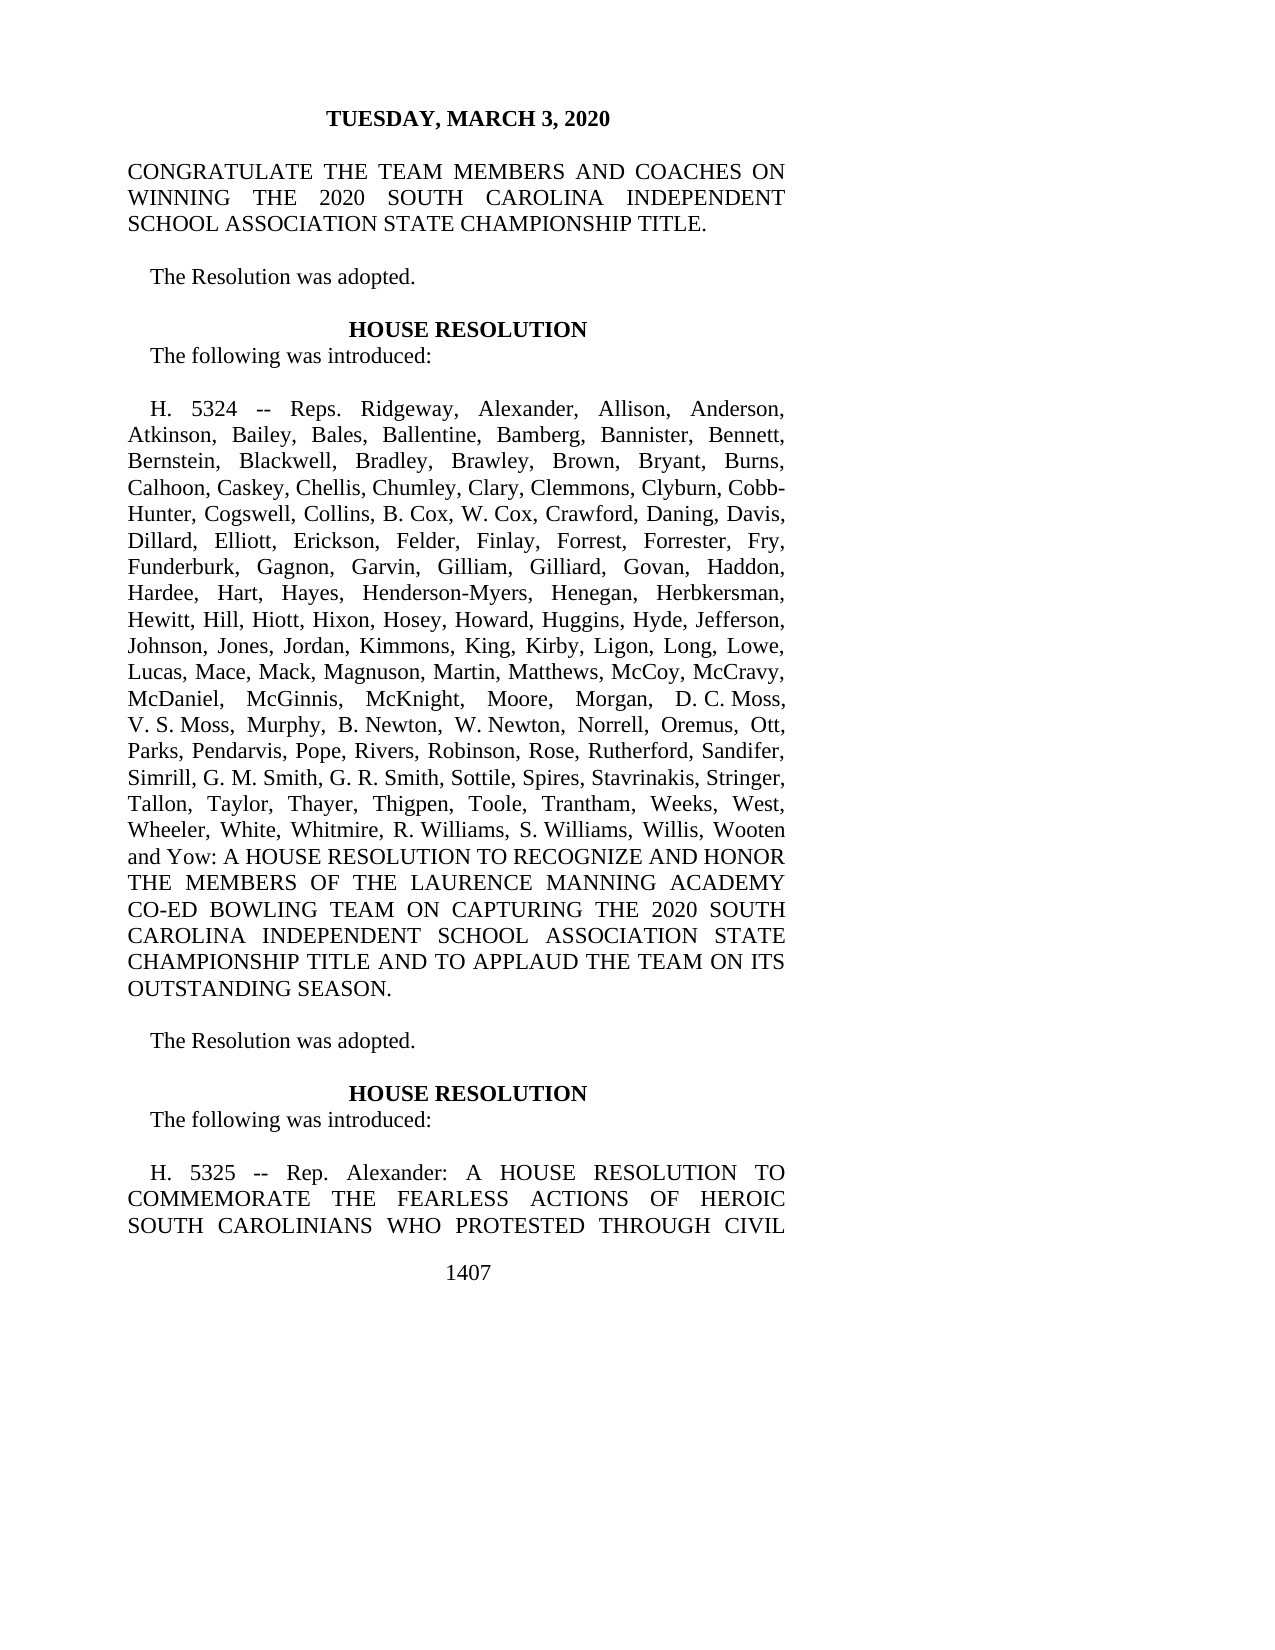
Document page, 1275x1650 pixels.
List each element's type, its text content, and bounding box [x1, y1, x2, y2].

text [127, 158, 786, 237]
text H. 5324 -- Reps. Ridgeway, Alexander, Allison, Anderson, Atkinson, Bailey, Bales, Ballentine, Bamberg, Bannister, Bennett, Bernstein, Blackwell, Bradley, Brawley, Brown, Bryant, Burns, Calhoon, Caskey, Chellis, Chumley, Clary, Clemmons, Clyburn, Cobb-Hunter, Cogswell, Collins, B. Cox, W. Cox, Crawford, Daning, Davis, Dillard, Elliott, Erickson, Felder, Finlay, Forrest, Forrester, Fry, Funderburk, Gagnon, Garvin, Gilliam, Gilliard, Govan, Haddon, Hardee, Hart, Hayes, Henderson-Myers, Henegan, Herbkersman, Hewitt, Hill, Hiott, Hixon, Hosey, Howard, Huggins, Hyde, Jefferson, Johnson, Jones, Jordan, Kimmons, King, Kirby, Ligon, Long, Lowe, Lucas, Mace, Mack, Magnuson, Martin, Matthews, McCoy, McCravy, McDaniel, McGinnis, McKnight, Moore, Morgan, D. C. Moss, V. S. Moss, Murphy, B. Newton, W. Newton, Norrell, Oremus, Ott, Parks, Pendarvis, Pope, Rivers, Robinson, Rose, Rutherford, Sandifer, Simrill, G. M. Smith, G. R. Smith, Sottile, Spires, Stavrinakis, Stringer, Tallon, Taylor, Thayer, Thigpen, Toole, Trantham, Weeks, West, Wheeler, White, Whitmire, R. Williams, S. Williams, Willis, Wooten and Yow: A HOUSE RESOLUTION TO RECOGNIZE AND HONOR THE MEMBERS OF THE LAURENCE MANNING ACADEMY CO-ED BOWLING TEAM ON CAPTURING THE 2020 SOUTH CAROLINA INDEPENDENT SCHOOL ASSOCIATION STATE CHAMPIONSHIP TITLE AND TO APPLAUD THE TEAM ON ITS OUTSTANDING SEASON. [127, 395, 786, 1001]
text The following was introduced: [127, 1106, 786, 1133]
text The Resolution was adopted. [127, 263, 786, 289]
text The Resolution was adopted. [127, 1027, 786, 1054]
text HOUSE RESOLUTION [127, 316, 786, 342]
text HOUSE RESOLUTION [127, 1080, 786, 1106]
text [127, 1159, 786, 1238]
text The following was introduced: [127, 342, 786, 368]
